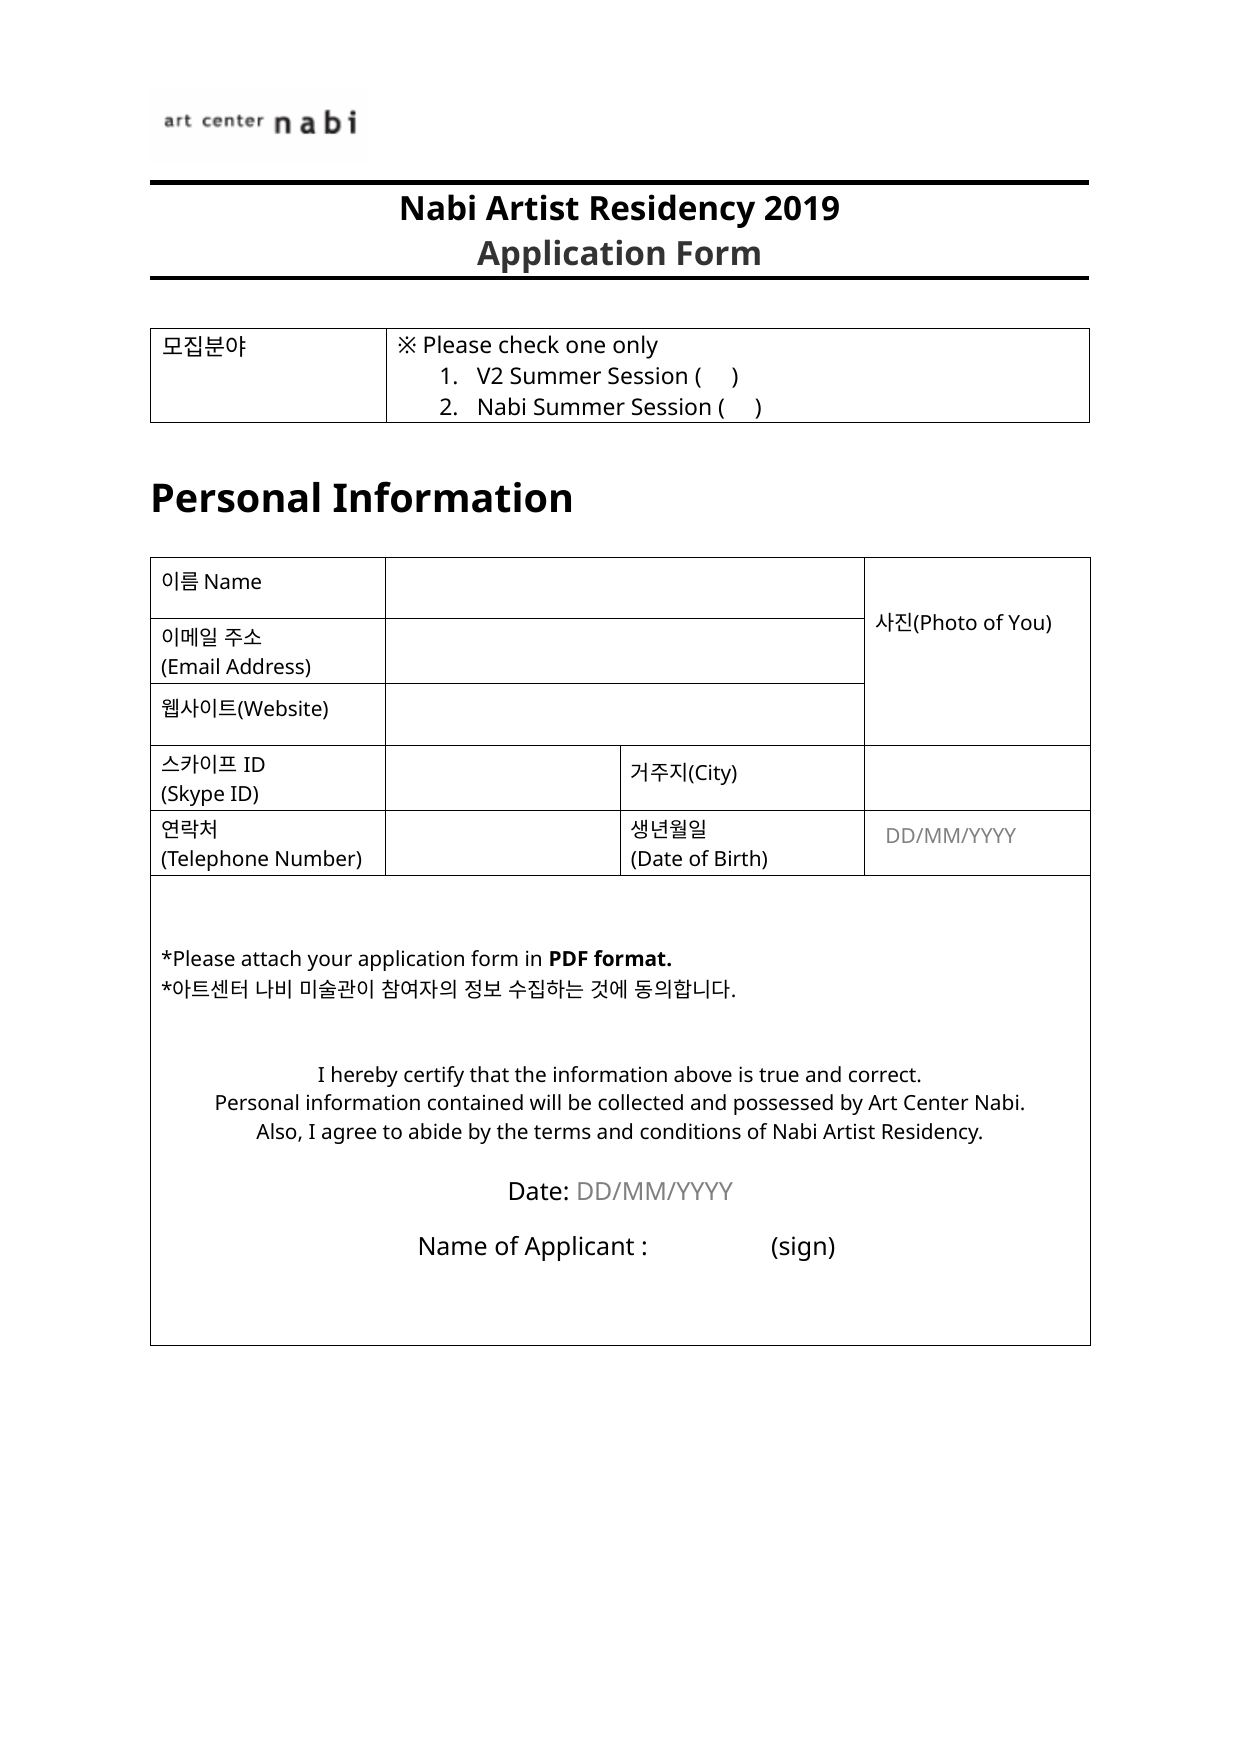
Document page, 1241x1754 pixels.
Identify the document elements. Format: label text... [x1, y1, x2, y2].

table_cell [386, 619, 864, 683]
table_header [386, 558, 864, 618]
table_cell 웹사이트(Website) [151, 684, 385, 745]
table_cell [386, 811, 620, 875]
table_header Nabi Artist Residency 2019 Application Form [150, 185, 1089, 276]
table_cell 거주지(City) [621, 746, 864, 810]
picture [150, 90, 367, 161]
table_cell [386, 746, 620, 810]
table_header 모집분야 [151, 329, 386, 422]
table_cell 이메일 주소 (Email Address) [151, 619, 385, 683]
table_cell 생년월일 (Date of Birth) [621, 811, 864, 875]
table_cell [386, 684, 864, 745]
table_cell [865, 746, 1090, 810]
table_header 사진(Photo of You) [865, 558, 1090, 745]
table_header ※ Please check one only V2 Summer Session ( ) Nabi Summer Session ( ) [387, 329, 1089, 422]
table_cell 연락처 (Telephone Number) [151, 811, 385, 875]
table_cell DD/MM/YYYY [865, 811, 1090, 875]
table_cell *Please attach your application form in PDF format. *아트센터 나비 미술관이 참여자의 정보 수집하는 것에 동의합니다. I hereby certify that the information above is true and correct. Personal information contained will be collected and possessed by Art Center Nabi. Also, I agree to abide by the terms and conditions of Nabi Artist Residency. Date: DD/MM/YYYY Name of Applicant : (sign) [151, 876, 1090, 1345]
table_header 이름Name [151, 558, 385, 618]
table_cell 스카이프 ID (Skype ID) [151, 746, 385, 810]
text Personal Information [150, 471, 1090, 524]
